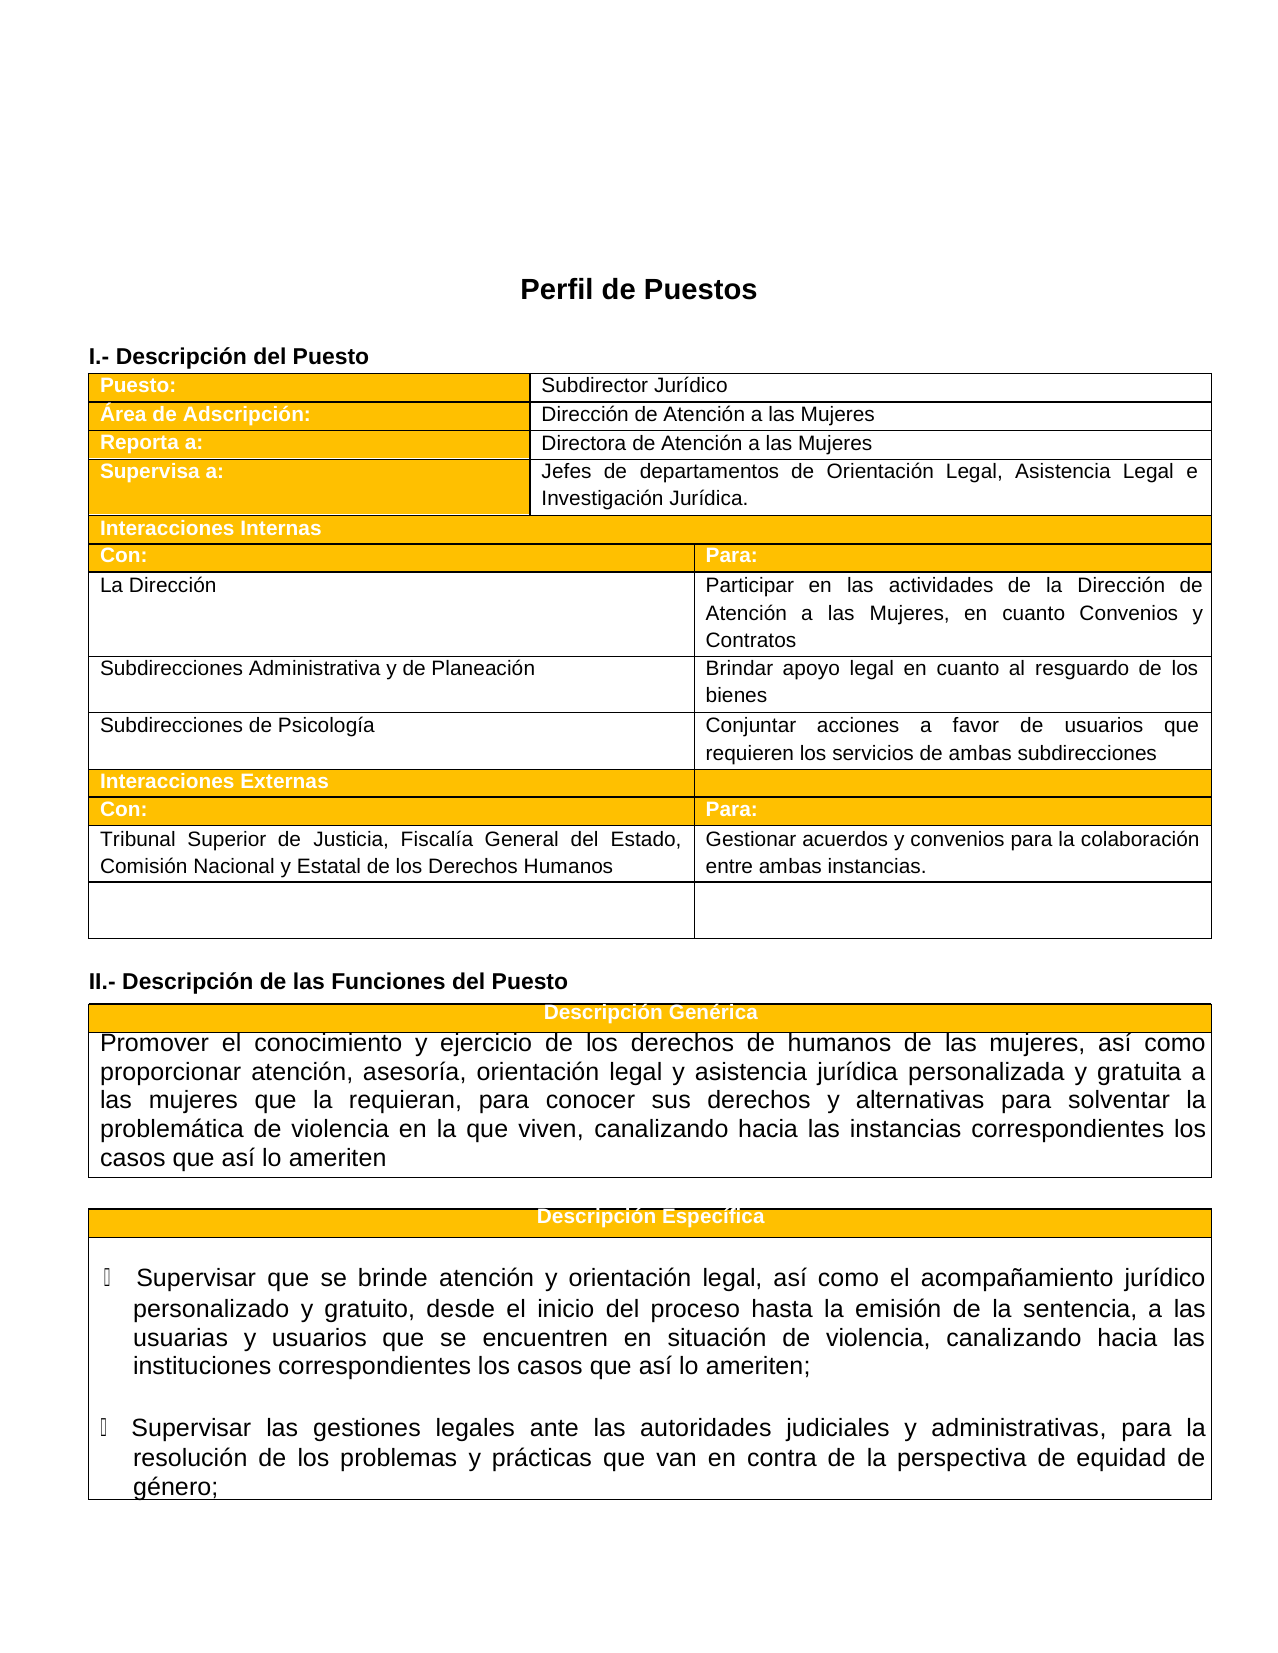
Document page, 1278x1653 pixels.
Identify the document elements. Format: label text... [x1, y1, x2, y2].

table_cell Directora de Atención a las Mujeres [531, 431, 1211, 458]
table_cell [695, 883, 1211, 937]
table_cell Con: [89, 798, 694, 825]
table_cell Para: [695, 798, 1211, 825]
text I.- Descripción del Puesto [88, 343, 1277, 368]
table_cell Jefes de departamentos de Orientación Legal, Asistencia Legal e Investigación Jurídica. [531, 460, 1211, 514]
table_cell Supervisa a: [89, 460, 529, 514]
table_cell Subdirecciones de Psicología [89, 713, 694, 768]
table_cell Dirección de Atención a las Mujeres [531, 403, 1211, 430]
table_cell Con: [89, 545, 694, 571]
table_cell Gestionar acuerdos y convenios para la colaboración entre ambas instancias. [695, 826, 1211, 881]
table_cell La Dirección [89, 573, 694, 656]
text Descripción Específica [532, 1204, 769, 1227]
table_cell [89, 883, 694, 937]
table_cell Área de Adscripción: [89, 403, 529, 430]
text Descripción Genérica [539, 999, 762, 1023]
table_header Puesto: [89, 374, 529, 401]
table_cell Para: [695, 545, 1211, 571]
table_cell Participar en las actividades de la Dirección de Atención a las Mujeres, en cuanto Convenios y Contratos [695, 573, 1211, 656]
text Perfil de Puestos [485, 273, 792, 304]
text  Supervisar las gestiones legales ante las autoridades judiciales y administrativas, para la resolución de los problemas y prácticas que van en contra de la perspectiva de equidad de género; [100, 1409, 1206, 1501]
table_cell Tribunal Superior de Justicia, Fiscalía General del Estado, Comisión Nacional y Estatal de los Derechos Humanos [89, 826, 694, 881]
table_cell Interacciones Externas [89, 770, 694, 796]
table_header Subdirector Jurídico [531, 374, 1211, 401]
text  Supervisar que se brinde atención y orientación legal, así como el acompañamiento jurídico personalizado y gratuito, desde el inicio del proceso hasta la emisión de la sentencia, a las usuarias y usuarios que se encuentren en situación de violencia, canalizando hacia las instituciones correspondientes los casos que así lo ameriten; [103, 1260, 1206, 1380]
table_cell Reporta a: [89, 431, 529, 458]
table_cell Conjuntar acciones a favor de usuarios que requieren los servicios de ambas subdirecciones [695, 713, 1211, 768]
text II.- Descripción de las Funciones del Puesto [88, 968, 1277, 994]
table_cell Brindar apoyo legal en cuanto al resguardo de los bienes [695, 657, 1211, 712]
table_cell Subdirecciones Administrativa y de Planeación [89, 657, 694, 712]
table_cell [695, 770, 1211, 796]
table_cell Interacciones Internas [89, 516, 1211, 543]
text Promover el conocimiento y ejercicio de los derechos de humanos de las mujeres, así como proporcionar atención, asesoría, orientación legal y asistencia jurídica personalizada y gratuita a las mujeres que la requieran, para conocer sus derechos y alternativas para solventar la problemática de violencia en la que viven, canalizando hacia las instancias correspondientes los casos que así lo ameriten [100, 1028, 1206, 1172]
